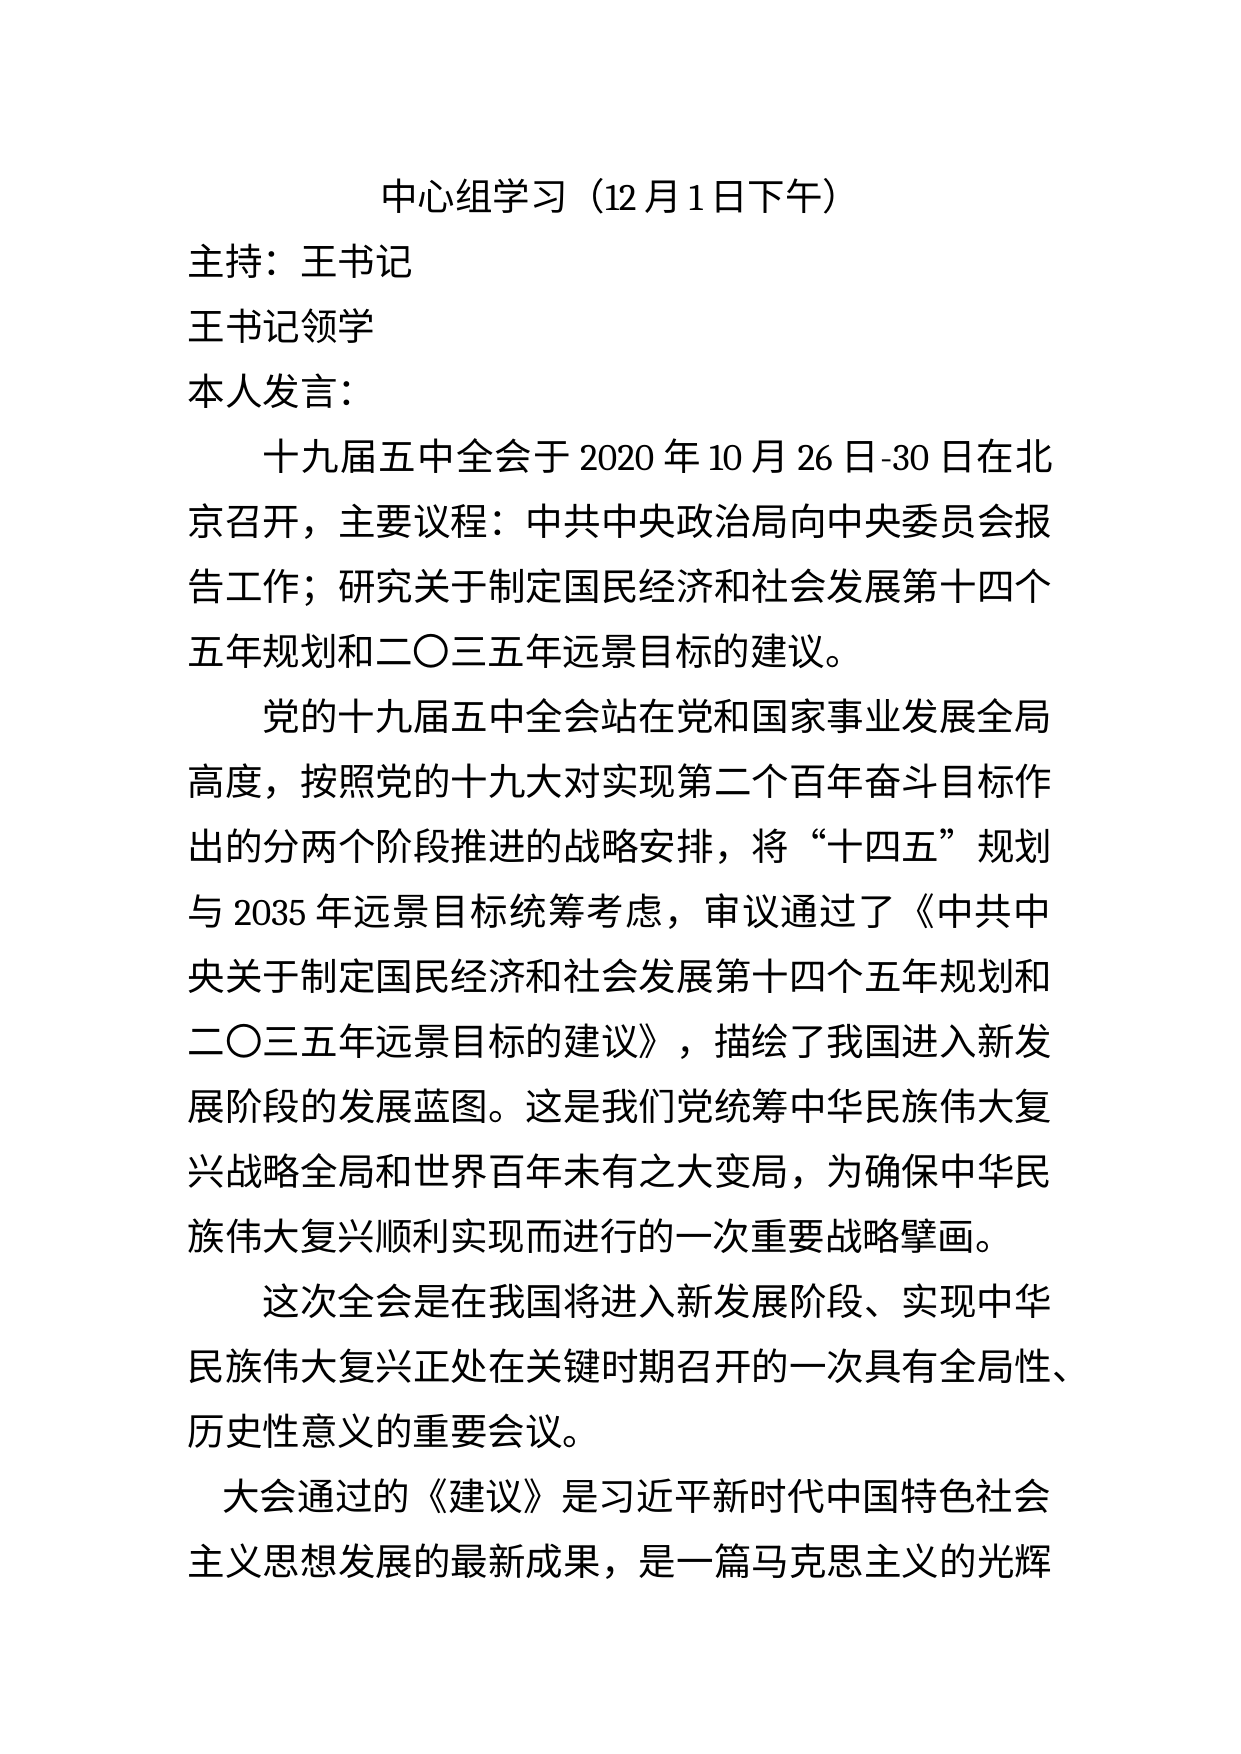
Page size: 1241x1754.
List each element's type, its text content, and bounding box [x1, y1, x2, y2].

text 本人发言： [187, 357, 1053, 422]
text 中心组学习（12月1日下午） [187, 162, 1053, 227]
text 主持：王书记 [187, 227, 1053, 292]
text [187, 1462, 1053, 1592]
text 王书记领学 [187, 292, 1053, 357]
text 党的十九届五中全会站在党和国家事业发展全局高度，按照党的十九大对实现第二个百年奋斗目标作出的分两个阶段推进的战略安排，将“十四五”规划与2035年远景目标统筹考虑，审议通过了《中共中央关于制定国民经济和社会发展第十四个五年规划和二〇三五年远景目标的建议》，描绘了我国进入新发展阶段的发展蓝图。这是我们党统筹中华民族伟大复兴战略全局和世界百年未有之大变局，为确保中华民族伟大复兴顺利实现而进行的一次重要战略擘画。 [187, 682, 1053, 1267]
text 十九届五中全会于2020年10月26日-30日在北京召开，主要议程：中共中央政治局向中央委员会报告工作；研究关于制定国民经济和社会发展第十四个五年规划和二〇三五年远景目标的建议。 [187, 422, 1053, 682]
text 这次全会是在我国将进入新发展阶段、实现中华民族伟大复兴正处在关键时期召开的一次具有全局性、历史性意义的重要会议。 [187, 1267, 1053, 1462]
